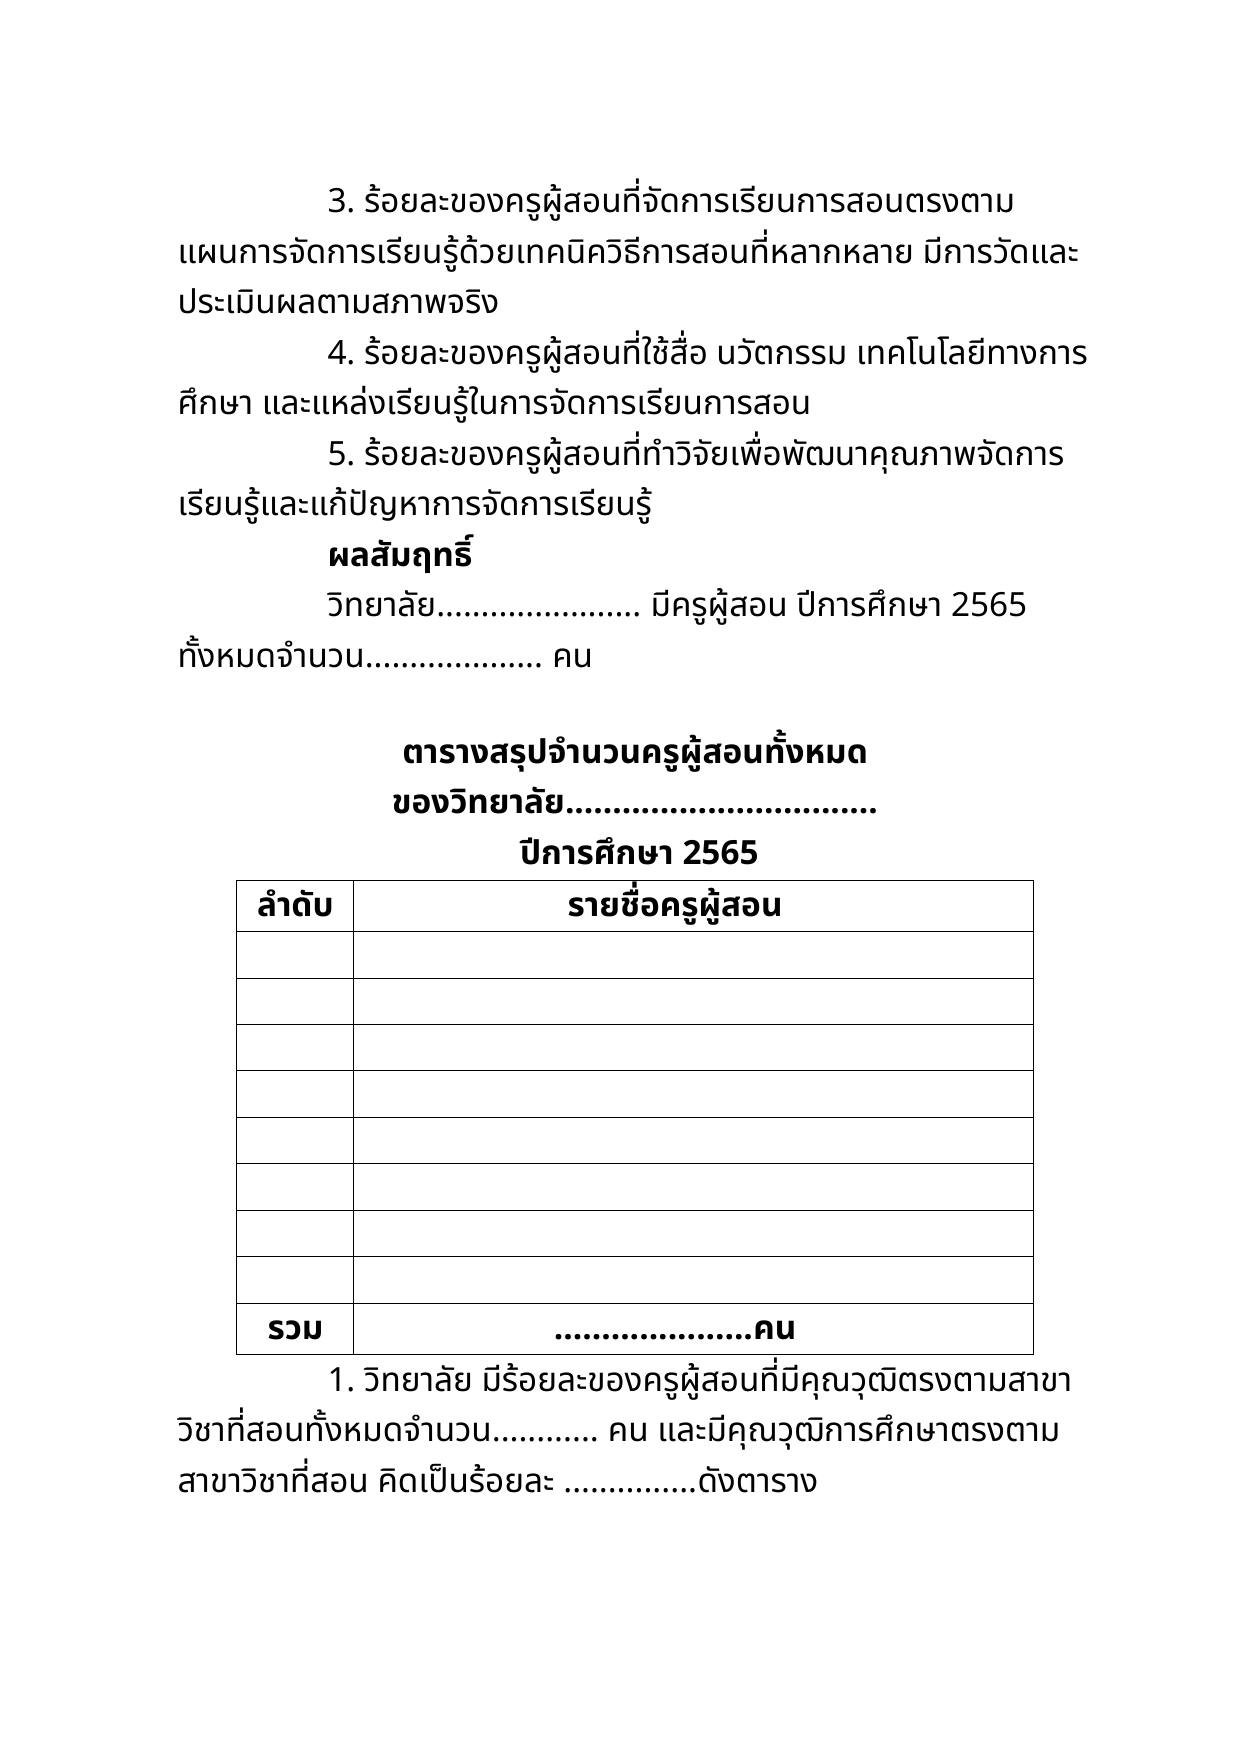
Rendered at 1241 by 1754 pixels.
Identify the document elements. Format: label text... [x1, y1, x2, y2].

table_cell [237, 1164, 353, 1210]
text ผลสัมฤทธิ์ [177, 531, 1092, 581]
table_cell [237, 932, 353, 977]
text วิทยาลัย....................... มีครูผู้สอน ปีการศึกษา 2565 ทั้งหมดจำนวน.................... คน [177, 581, 1092, 682]
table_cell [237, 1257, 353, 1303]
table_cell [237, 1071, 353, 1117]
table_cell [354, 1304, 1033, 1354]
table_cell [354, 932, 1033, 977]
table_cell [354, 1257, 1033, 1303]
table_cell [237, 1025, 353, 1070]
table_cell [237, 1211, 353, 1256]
text 4. ร้อยละของครูผู้สอนที่ใช้สื่อ นวัตกรรม เทคโนโลยีทางการศึกษา และแหล่งเรียนรู้ในการจัดการเรียนการสอน [177, 329, 1092, 430]
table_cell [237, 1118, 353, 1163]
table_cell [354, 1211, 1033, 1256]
text ของวิทยาลัย................................. [177, 778, 1092, 829]
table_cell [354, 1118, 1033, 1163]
text 3. ร้อยละของครูผู้สอนที่จัดการเรียนการสอนตรงตามแผนการจัดการเรียนรู้ด้วยเทคนิควิธีการสอนที่หลากหลาย มีการวัดและประเมินผลตามสภาพจริง [177, 177, 1092, 329]
text ปีการศึกษา 2565 [177, 829, 1092, 879]
text 5. ร้อยละของครูผู้สอนที่ทำวิจัยเพื่อพัฒนาคุณภาพจัดการเรียนรู้และแก้ปัญหาการจัดการเรียนรู้ [177, 430, 1092, 531]
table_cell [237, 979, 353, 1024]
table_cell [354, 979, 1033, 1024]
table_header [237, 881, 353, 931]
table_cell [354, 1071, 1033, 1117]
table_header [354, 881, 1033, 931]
text ตารางสรุปจำนวนครูผู้สอนทั้งหมด [177, 728, 1092, 778]
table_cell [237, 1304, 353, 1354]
text 1. วิทยาลัย มีร้อยละของครูผู้สอนที่มีคุณวุฒิตรงตามสาขาวิชาที่สอนทั้งหมดจำนวน............ คน และมีคุณวุฒิการศึกษาตรงตามสาขาวิชาที่สอน คิดเป็นร้อยละ ...............ดังตาราง [177, 1355, 1092, 1507]
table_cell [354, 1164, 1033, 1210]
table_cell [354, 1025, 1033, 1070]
